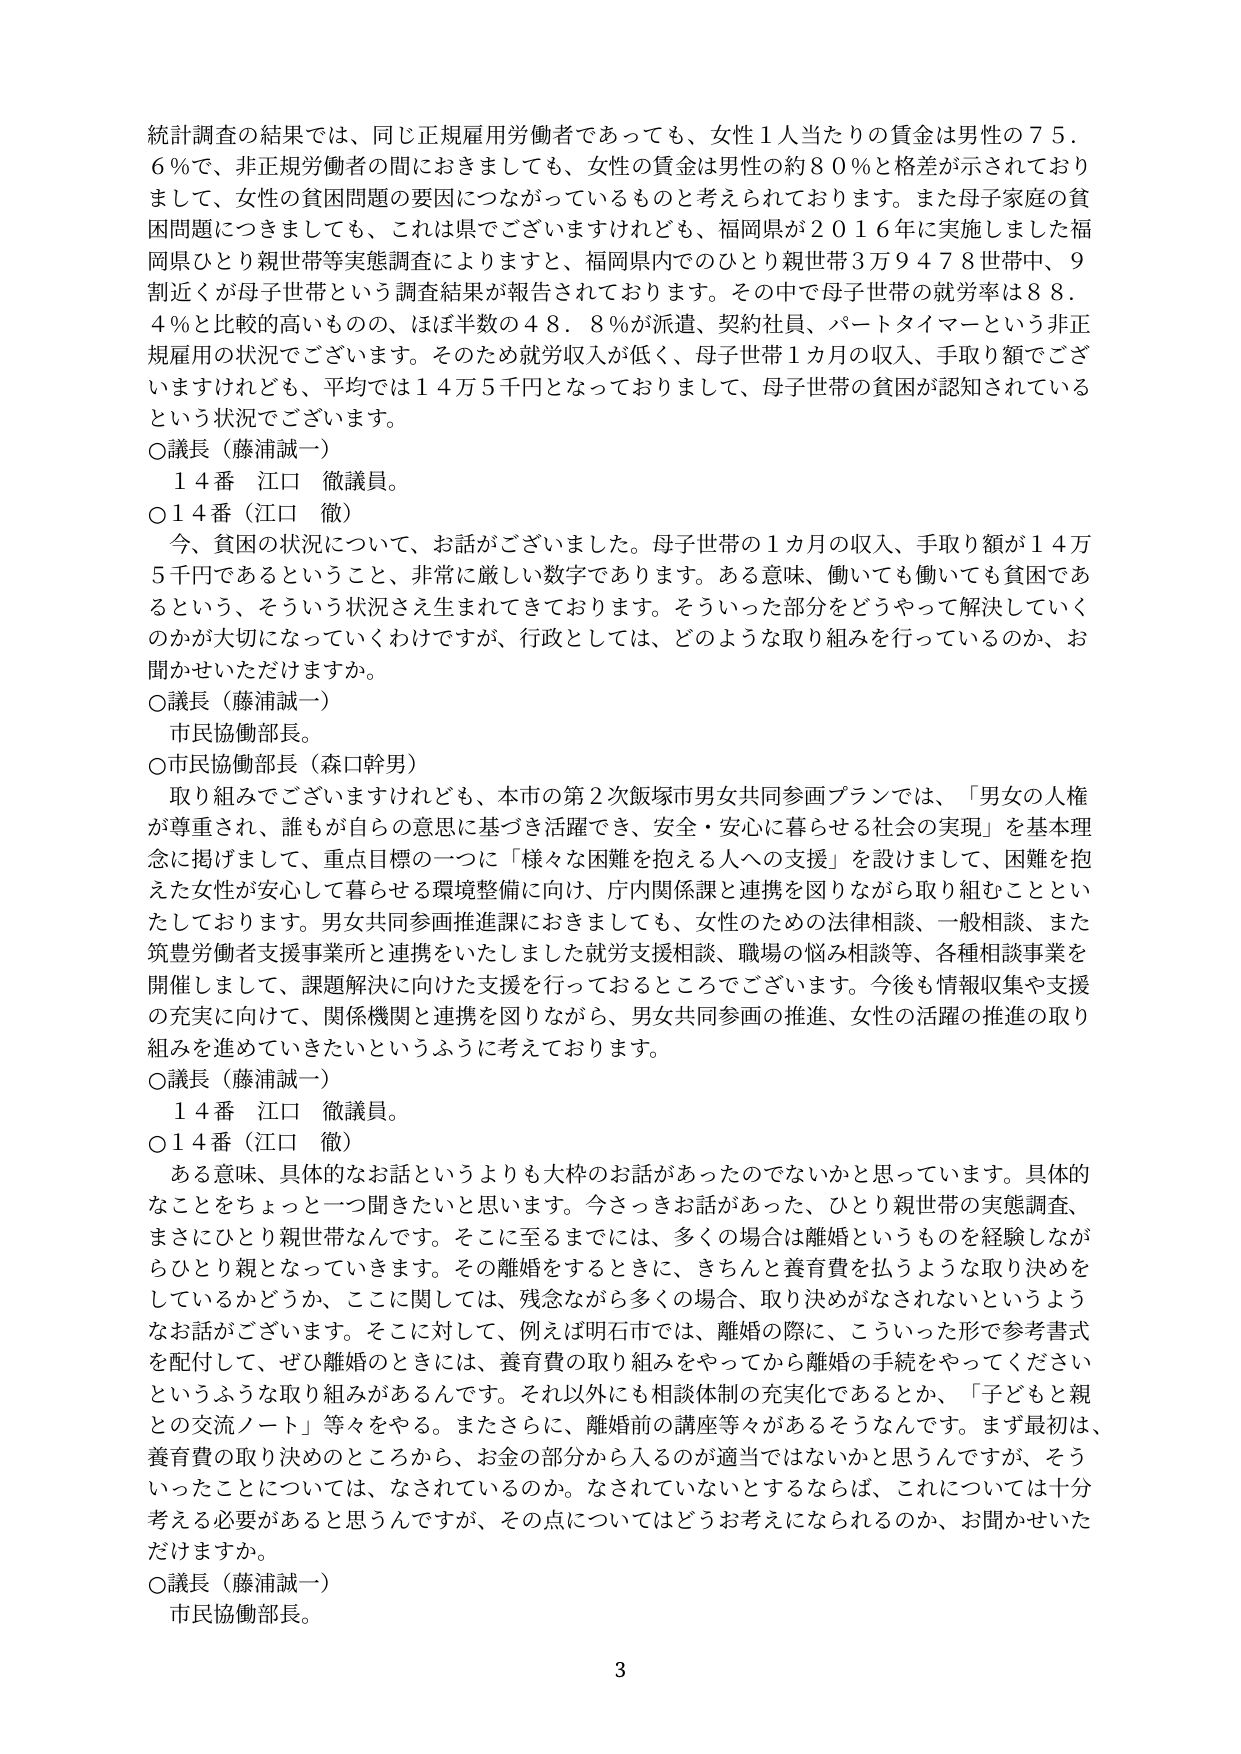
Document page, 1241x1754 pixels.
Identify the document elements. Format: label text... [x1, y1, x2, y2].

text ○議長（藤浦誠一） [148, 684, 1092, 716]
text ○１４番（江口 徹） [148, 1125, 1092, 1157]
text ある意味、具体的なお話というよりも大枠のお話があったのでないかと思っています。具体的なことをちょっと一つ聞きたいと思います。今さっきお話があった、ひとり親世帯の実態調査、まさにひとり親世帯なんです。そこに至るまでには、多くの場合は離婚というものを経験しながらひとり親となっていきます。その離婚をするときに、きちんと養育費を払うような取り決めをしているかどうか、ここに関しては、残念ながら多くの場合、取り決めがなされないというようなお話がございます。そこに対して、例えば明石市では、離婚の際に、こういった形で参考書式を配付して、ぜひ離婚のときには、養育費の取り組みをやってから離婚の手続をやってくださいというふうな取り組みがあるんです。それ以外にも相談体制の充実化であるとか、「子どもと親との交流ノート」等々をやる。またさらに、離婚前の講座等々があるそうなんです。まず最初は、養育費の取り決めのところから、お金の部分から入るのが適当ではないかと思うんですが、そういったことについては、なされているのか。なされていないとするならば、これについては十分考える必要があると思うんですが、その点についてはどうお考えになられるのか、お聞かせいただけますか。 [148, 1157, 1092, 1566]
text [148, 118, 1092, 433]
text ○１４番（江口 徹） [148, 496, 1092, 527]
text ○議長（藤浦誠一） [148, 433, 1092, 464]
text １４番 江口 徹議員。 [148, 1094, 1092, 1125]
text 取り組みでございますけれども、本市の第２次飯塚市男女共同参画プランでは、「男女の人権が尊重され、誰もが自らの意思に基づき活躍でき、安全・安心に暮らせる社会の実現」を基本理念に掲げまして、重点目標の一つに「様々な困難を抱える人への支援」を設けまして、困難を抱えた女性が安心して暮らせる環境整備に向け、庁内関係課と連携を図りながら取り組むことといたしております。男女共同参画推進課におきましても、女性のための法律相談、一般相談、また筑豊労働者支援事業所と連携をいたしました就労支援相談、職場の悩み相談等、各種相談事業を開催しまして、課題解決に向けた支援を行っておるところでございます。今後も情報収集や支援の充実に向けて、関係機関と連携を図りながら、男女共同参画の推進、女性の活躍の推進の取り組みを進めていきたいというふうに考えております。 [148, 779, 1092, 1062]
text 市民協働部長。 [148, 1597, 1092, 1629]
text ○市民協働部長（森口幹男） [148, 748, 1092, 779]
text ○議長（藤浦誠一） [148, 1062, 1092, 1094]
text １４番 江口 徹議員。 [148, 464, 1092, 496]
text ○議長（藤浦誠一） [148, 1566, 1092, 1597]
text 今、貧困の状況について、お話がございました。母子世帯の１カ月の収入、手取り額が１４万５千円であるということ、非常に厳しい数字であります。ある意味、働いても働いても貧困であるという、そういう状況さえ生まれてきております。そういった部分をどうやって解決していくのかが大切になっていくわけですが、行政としては、どのような取り組みを行っているのか、お聞かせいただけますか。 [148, 527, 1092, 684]
text 市民協働部長。 [148, 716, 1092, 748]
